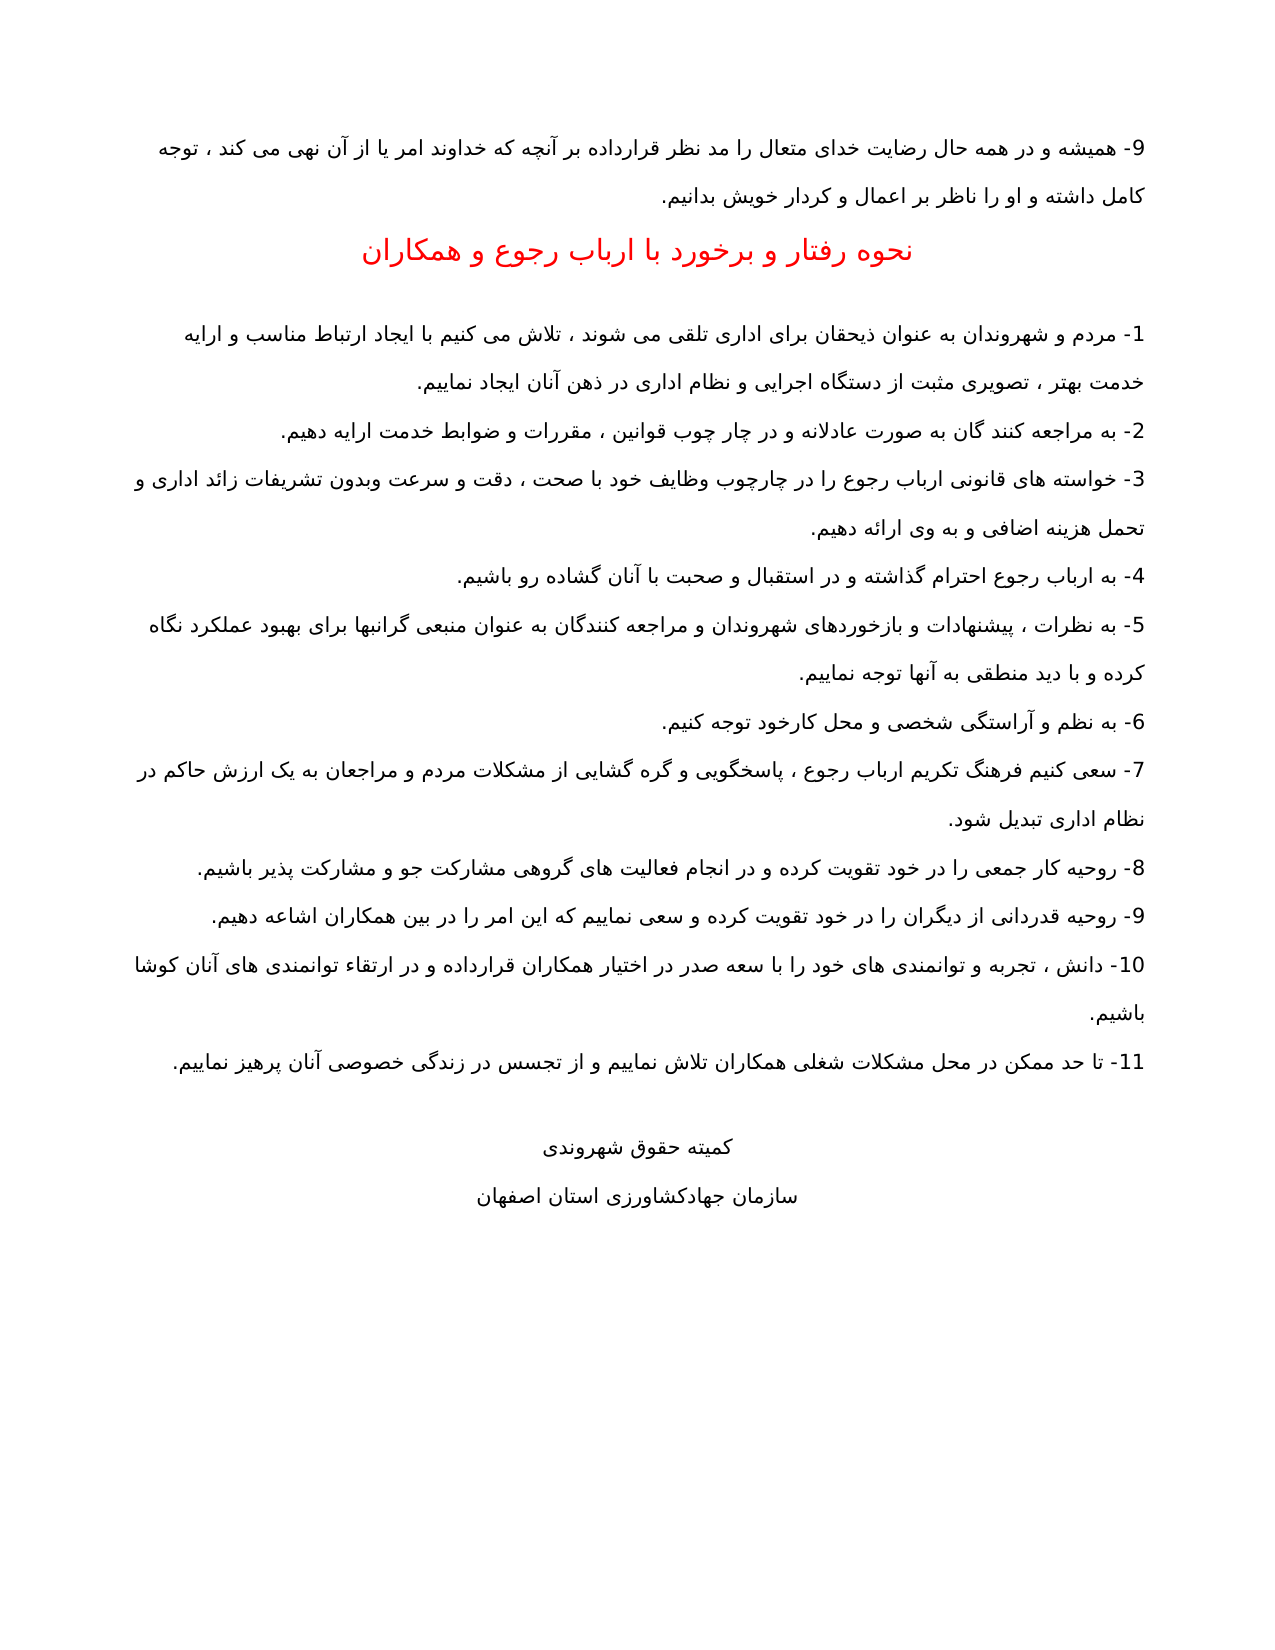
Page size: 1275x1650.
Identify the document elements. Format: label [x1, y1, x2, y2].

table_header [59, 136, 1216, 1234]
